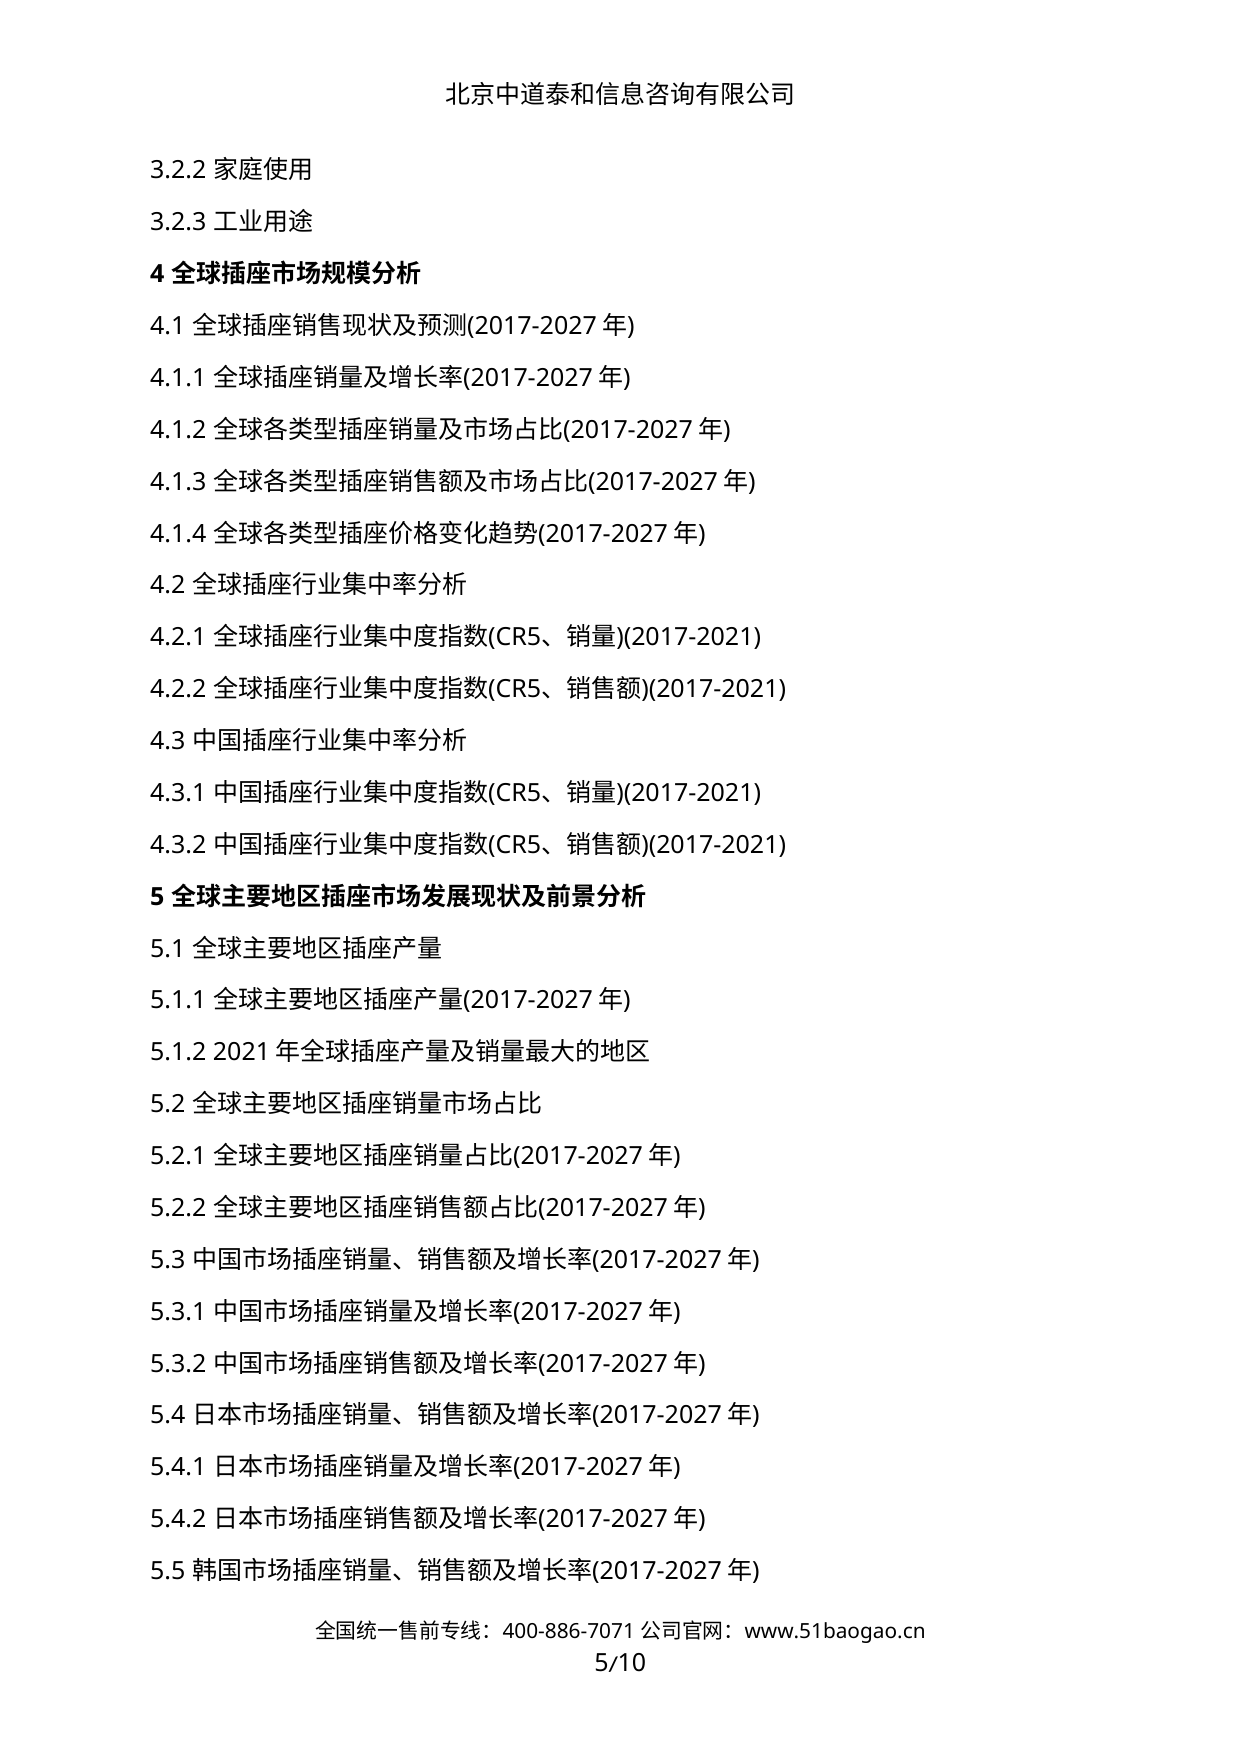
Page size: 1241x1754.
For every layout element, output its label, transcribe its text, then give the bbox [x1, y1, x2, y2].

text 4 全球插座市场规模分析 [150, 254, 1090, 290]
text 5.3.1 中国市场插座销量及增长率(2017-2027年) [150, 1291, 1090, 1327]
text 5.1.2 2021年全球插座产量及销量最大的地区 [150, 1032, 1090, 1068]
text 5.4 日本市场插座销量、销售额及增长率(2017-2027年) [150, 1395, 1090, 1431]
text 5.2 全球主要地区插座销量市场占比 [150, 1084, 1090, 1120]
text 4.1.2 全球各类型插座销量及市场占比(2017-2027年) [150, 409, 1090, 446]
text 3.2.2 家庭使用 [150, 150, 1090, 186]
text 5.4.2 日本市场插座销售额及增长率(2017-2027年) [150, 1499, 1090, 1535]
text 5.1 全球主要地区插座产量 [150, 928, 1090, 964]
text 5.3 中国市场插座销量、销售额及增长率(2017-2027年) [150, 1239, 1090, 1276]
text 5.5 韩国市场插座销量、销售额及增长率(2017-2027年) [150, 1551, 1090, 1587]
text 5.2.1 全球主要地区插座销量占比(2017-2027年) [150, 1136, 1090, 1172]
text 4.3.2 中国插座行业集中度指数(CR5、销售额)(2017-2021) [150, 824, 1090, 861]
text 4.1.1 全球插座销量及增长率(2017-2027年) [150, 357, 1090, 394]
text 4.2 全球插座行业集中率分析 [150, 565, 1090, 601]
text 4.2.1 全球插座行业集中度指数(CR5、销量)(2017-2021) [150, 617, 1090, 653]
text 4.1.4 全球各类型插座价格变化趋势(2017-2027年) [150, 513, 1090, 549]
text 4.1 全球插座销售现状及预测(2017-2027年) [150, 306, 1090, 342]
text 4.3 中国插座行业集中率分析 [150, 721, 1090, 757]
text 5.3.2 中国市场插座销售额及增长率(2017-2027年) [150, 1343, 1090, 1379]
text 5.4.1 日本市场插座销量及增长率(2017-2027年) [150, 1447, 1090, 1483]
text 5.1.1 全球主要地区插座产量(2017-2027年) [150, 980, 1090, 1016]
text 5 全球主要地区插座市场发展现状及前景分析 [150, 876, 1090, 912]
text 4.2.2 全球插座行业集中度指数(CR5、销售额)(2017-2021) [150, 669, 1090, 705]
text 3.2.3 工业用途 [150, 202, 1090, 238]
text 5.2.2 全球主要地区插座销售额占比(2017-2027年) [150, 1187, 1090, 1224]
text 4.1.3 全球各类型插座销售额及市场占比(2017-2027年) [150, 461, 1090, 497]
text 4.3.1 中国插座行业集中度指数(CR5、销量)(2017-2021) [150, 772, 1090, 809]
